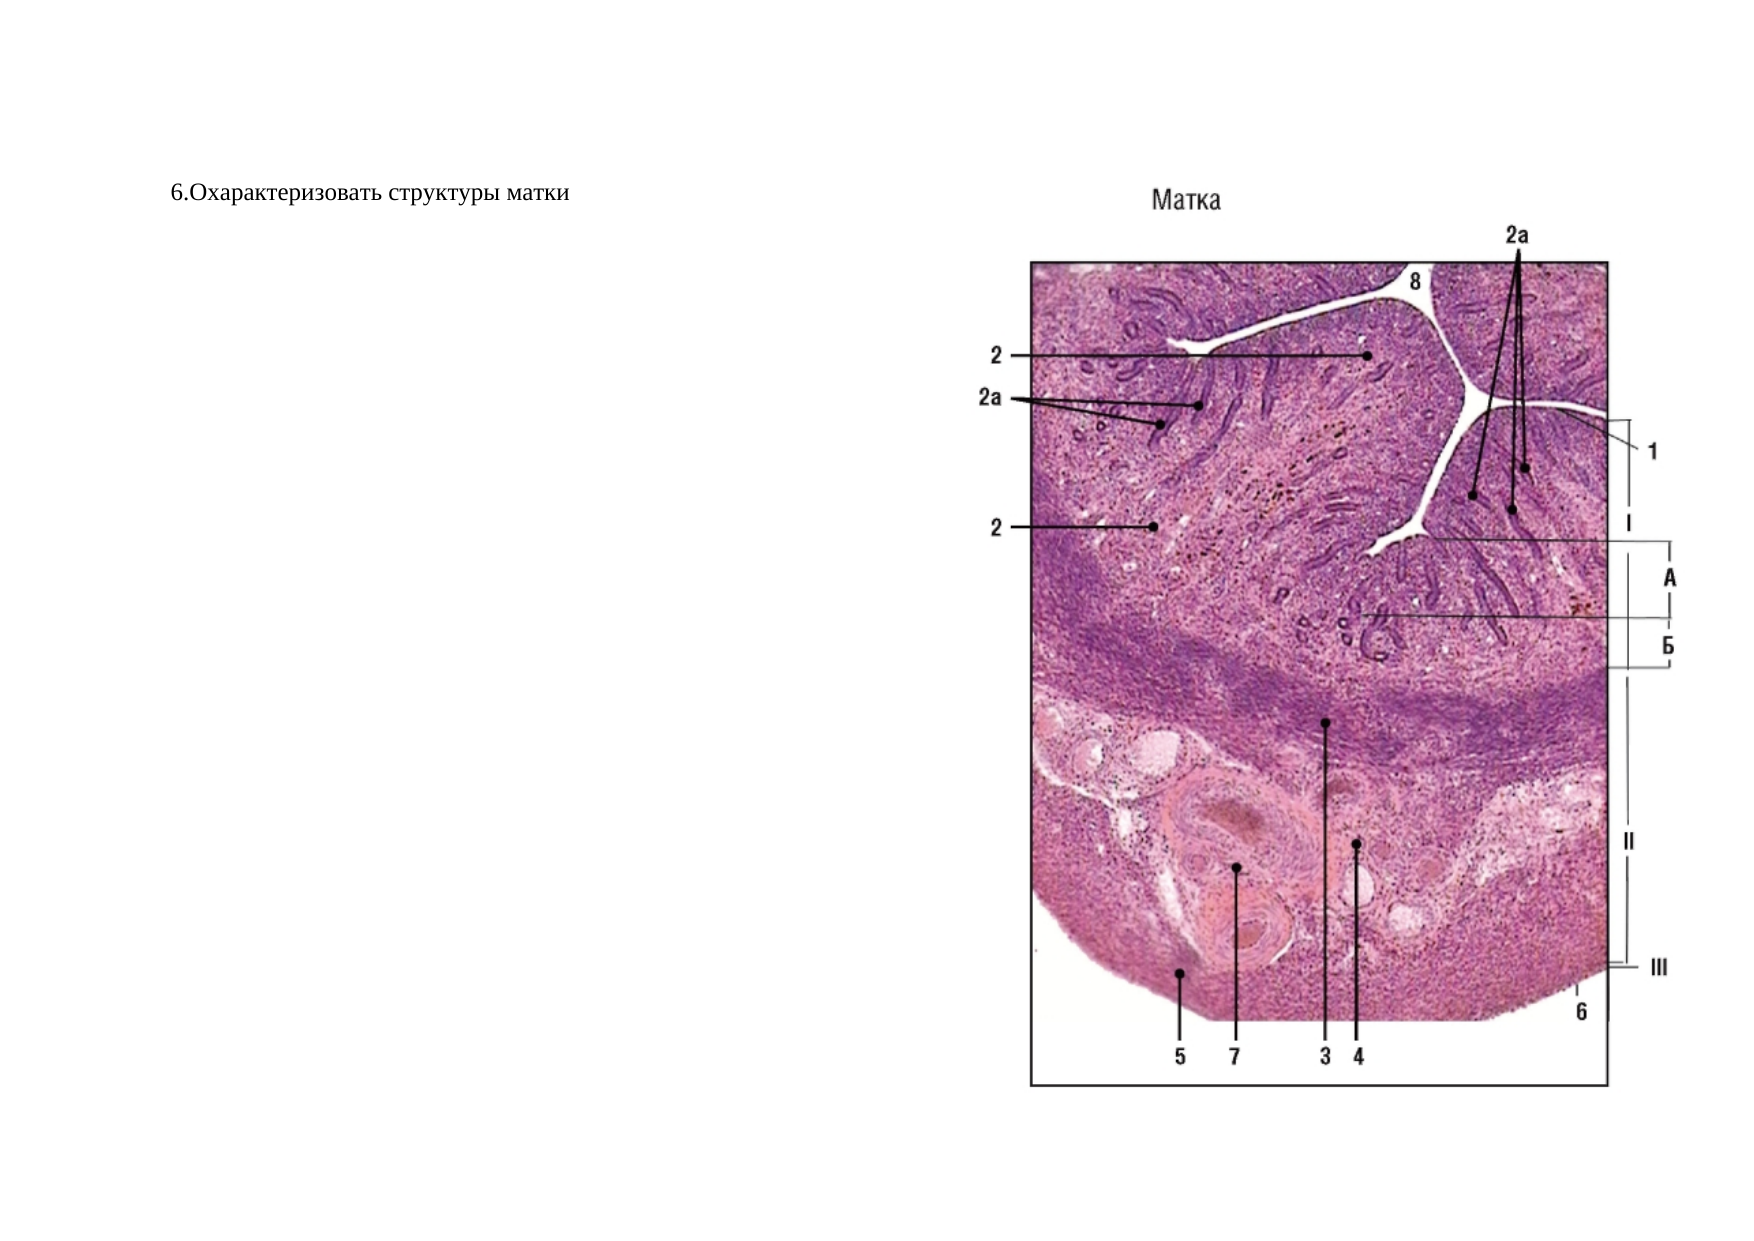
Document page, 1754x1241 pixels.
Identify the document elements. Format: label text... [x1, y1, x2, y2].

picture [966, 177, 1689, 1098]
list 6.Охарактеризовать структуры матки [170, 177, 840, 206]
